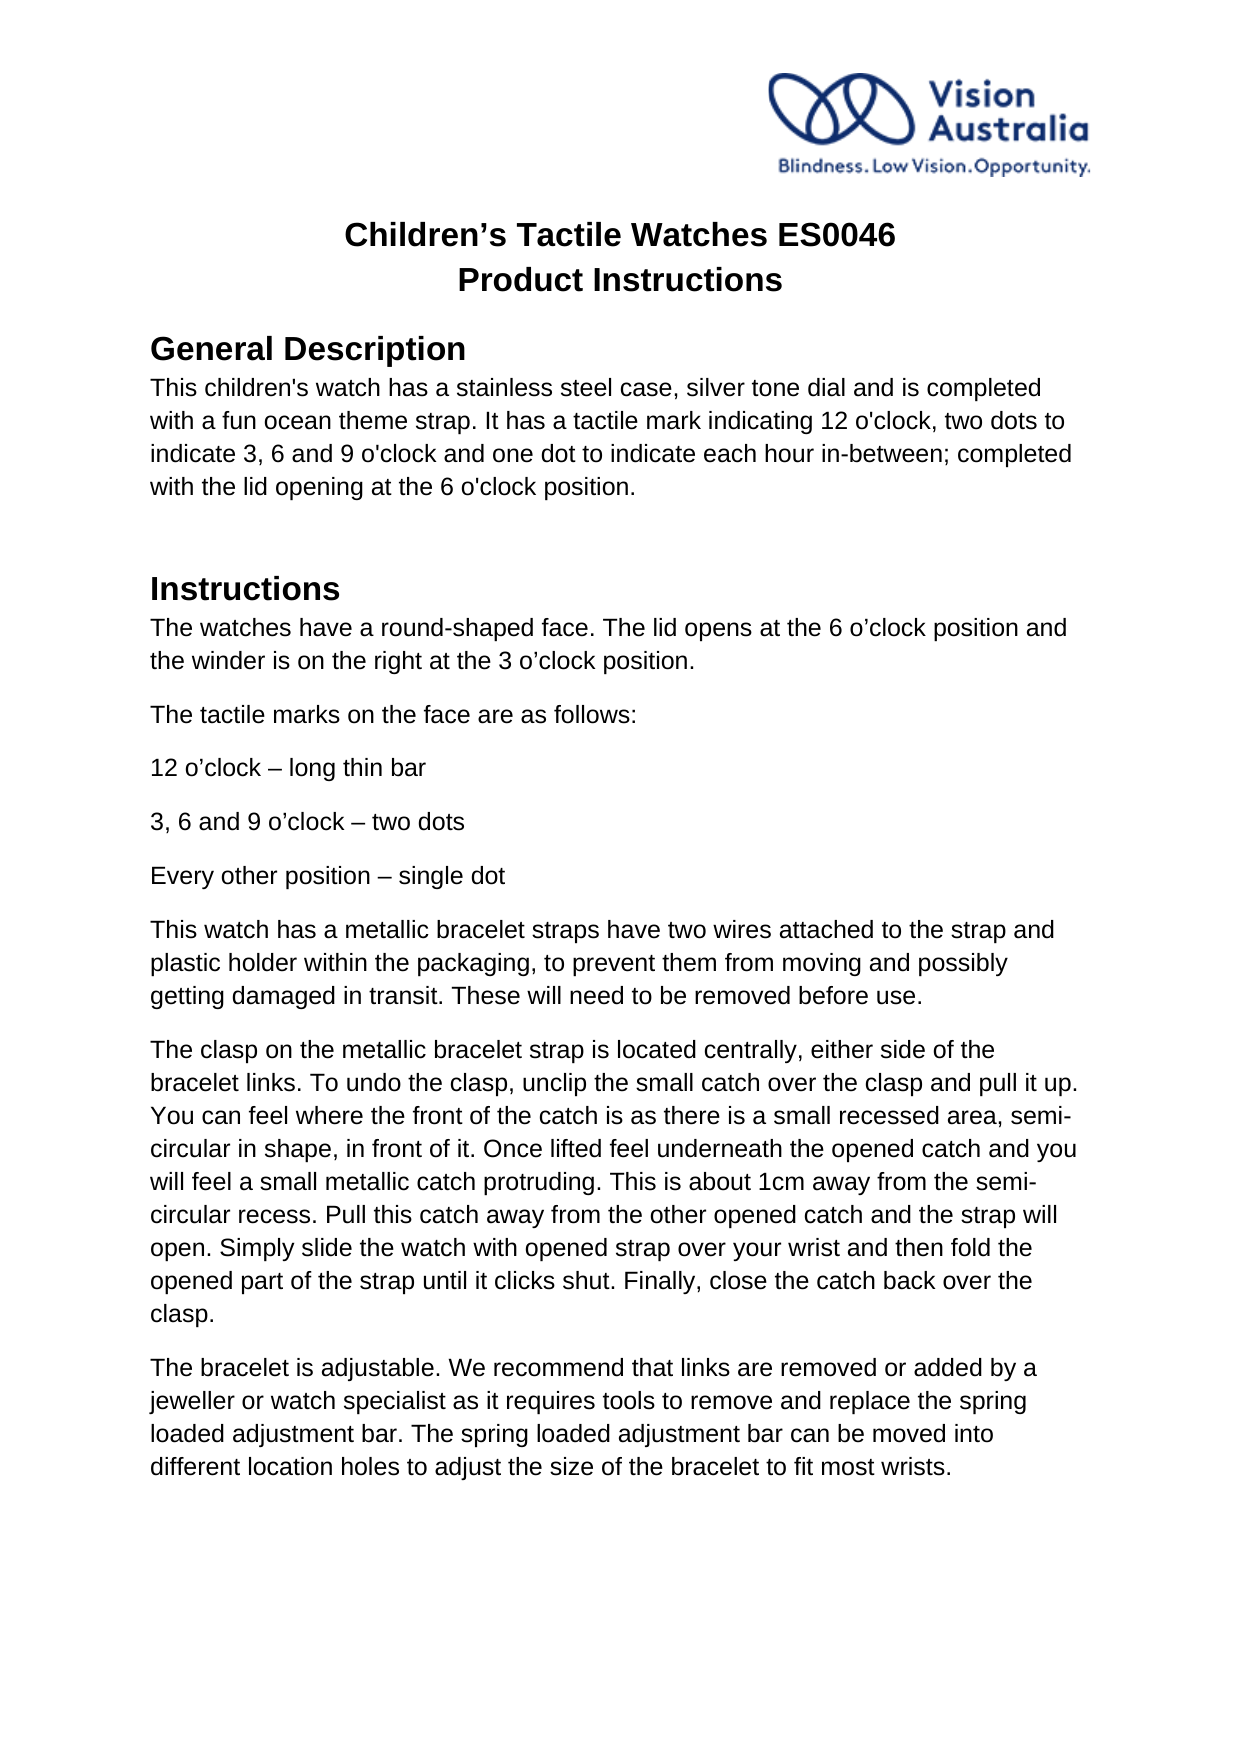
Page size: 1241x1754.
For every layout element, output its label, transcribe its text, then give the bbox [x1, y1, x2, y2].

text This children's watch has a stainless steel case, silver tone dial and is completed with a fun ocean theme strap. It has a tactile mark indicating 12 o'clock, two dots to indicate 3, 6 and 9 o'clock and one dot to indicate each hour in-between; completed with the lid opening at the 6 o'clock position. [150, 373, 1090, 501]
text Every other position – single dot [150, 861, 1090, 890]
text The bracelet is adjustable. We recommend that links are removed or added by a jeweller or watch specialist as it requires tools to remove and replace the spring loaded adjustment bar. The spring loaded adjustment bar can be moved into different location holes to adjust the size of the bracelet to fit most wrists. [150, 1353, 1090, 1481]
text 12 o’clock – long thin bar [150, 753, 1090, 782]
text 3, 6 and 9 o’clock – two dots [150, 807, 1090, 836]
subtitle Children’s Tactile Watches ES0046 [150, 215, 1090, 254]
subtitle General Description [150, 329, 1090, 367]
subtitle Product Instructions [150, 259, 1090, 298]
text This watch has a metallic bracelet straps have two wires attached to the strap and plastic holder within the packaging, to prevent them from moving and possibly getting damaged in transit. These will need to be removed before use. [150, 915, 1090, 1010]
text The tactile marks on the face are as follows: [150, 699, 1090, 728]
picture [768, 73, 1091, 177]
text The clasp on the metallic bracelet strap is located centrally, either side of the bracelet links. To undo the clasp, unclip the small catch over the clasp and pull it up. You can feel where the front of the catch is as there is a small recessed area, semi-circular in shape, in front of it. Once lifted feel underneath the opened catch and you will feel a small metallic catch protruding. This is about 1cm away from the semi-circular recess. Pull this catch away from the other opened catch and the strap will open. Simply slide the watch with opened strap over your wrist and then fold the opened part of the strap until it clicks shut. Finally, close the catch back over the clasp. [150, 1035, 1090, 1328]
text The watches have a round-shaped face. The lid opens at the 6 o’clock position and the winder is on the right at the 3 o’clock position. [150, 613, 1090, 674]
subtitle Instructions [150, 568, 1090, 607]
